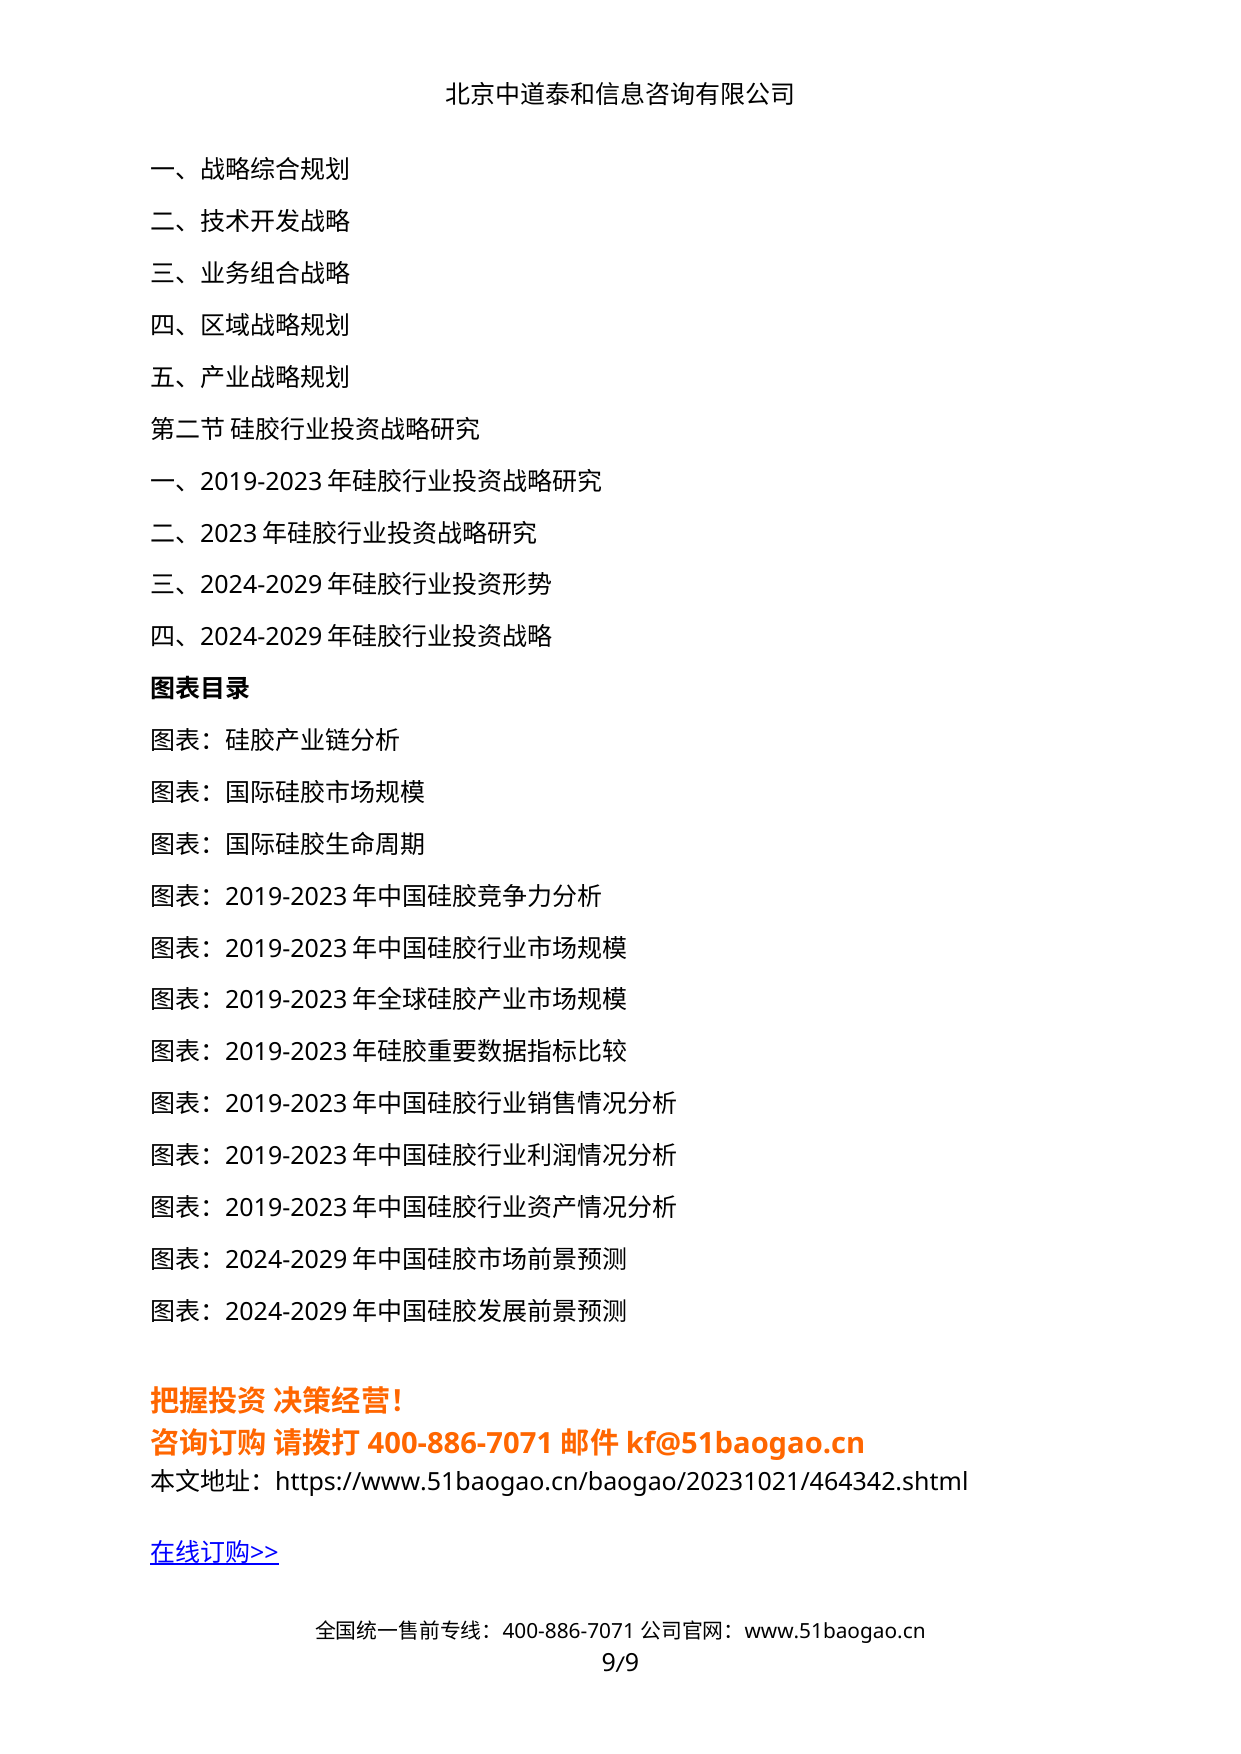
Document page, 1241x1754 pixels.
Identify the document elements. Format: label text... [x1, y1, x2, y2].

text 图表：2024-2029年中国硅胶市场前景预测 [150, 1239, 1090, 1276]
text 三、业务组合战略 [150, 254, 1090, 290]
text 一、战略综合规划 [150, 150, 1090, 186]
text 四、2024-2029年硅胶行业投资战略 [150, 617, 1090, 653]
text 图表：硅胶产业链分析 [150, 721, 1090, 757]
text 在线订购>> [150, 1498, 1090, 1568]
text 图表：2019-2023年硅胶重要数据指标比较 [150, 1032, 1090, 1068]
text 图表：2019-2023年中国硅胶竞争力分析 [150, 876, 1090, 912]
text 图表：2019-2023年中国硅胶行业销售情况分析 [150, 1084, 1090, 1120]
text 三、2024-2029年硅胶行业投资形势 [150, 565, 1090, 601]
text 图表：2024-2029年中国硅胶发展前景预测 [150, 1291, 1090, 1327]
text 四、区域战略规划 [150, 306, 1090, 342]
text 图表：国际硅胶生命周期 [150, 824, 1090, 861]
text 图表：2019-2023年全球硅胶产业市场规模 [150, 980, 1090, 1016]
text 图表：2019-2023年中国硅胶行业利润情况分析 [150, 1136, 1090, 1172]
text 二、2023年硅胶行业投资战略研究 [150, 513, 1090, 549]
text 图表：国际硅胶市场规模 [150, 772, 1090, 809]
text 图表目录 [150, 669, 1090, 705]
text 图表：2019-2023年中国硅胶行业资产情况分析 [150, 1187, 1090, 1224]
text 图表：2019-2023年中国硅胶行业市场规模 [150, 928, 1090, 964]
text 把握投资 决策经营！咨询订购 请拨打 400-886-7071 邮件 kf@51baogao.cn本文地址：https://www.51baogao.cn/baogao/20231021/464342.shtml [150, 1343, 1090, 1498]
text 一、2019-2023年硅胶行业投资战略研究 [150, 461, 1090, 497]
text 五、产业战略规划 [150, 357, 1090, 394]
text 第二节 硅胶行业投资战略研究 [150, 409, 1090, 446]
text 二、技术开发战略 [150, 202, 1090, 238]
